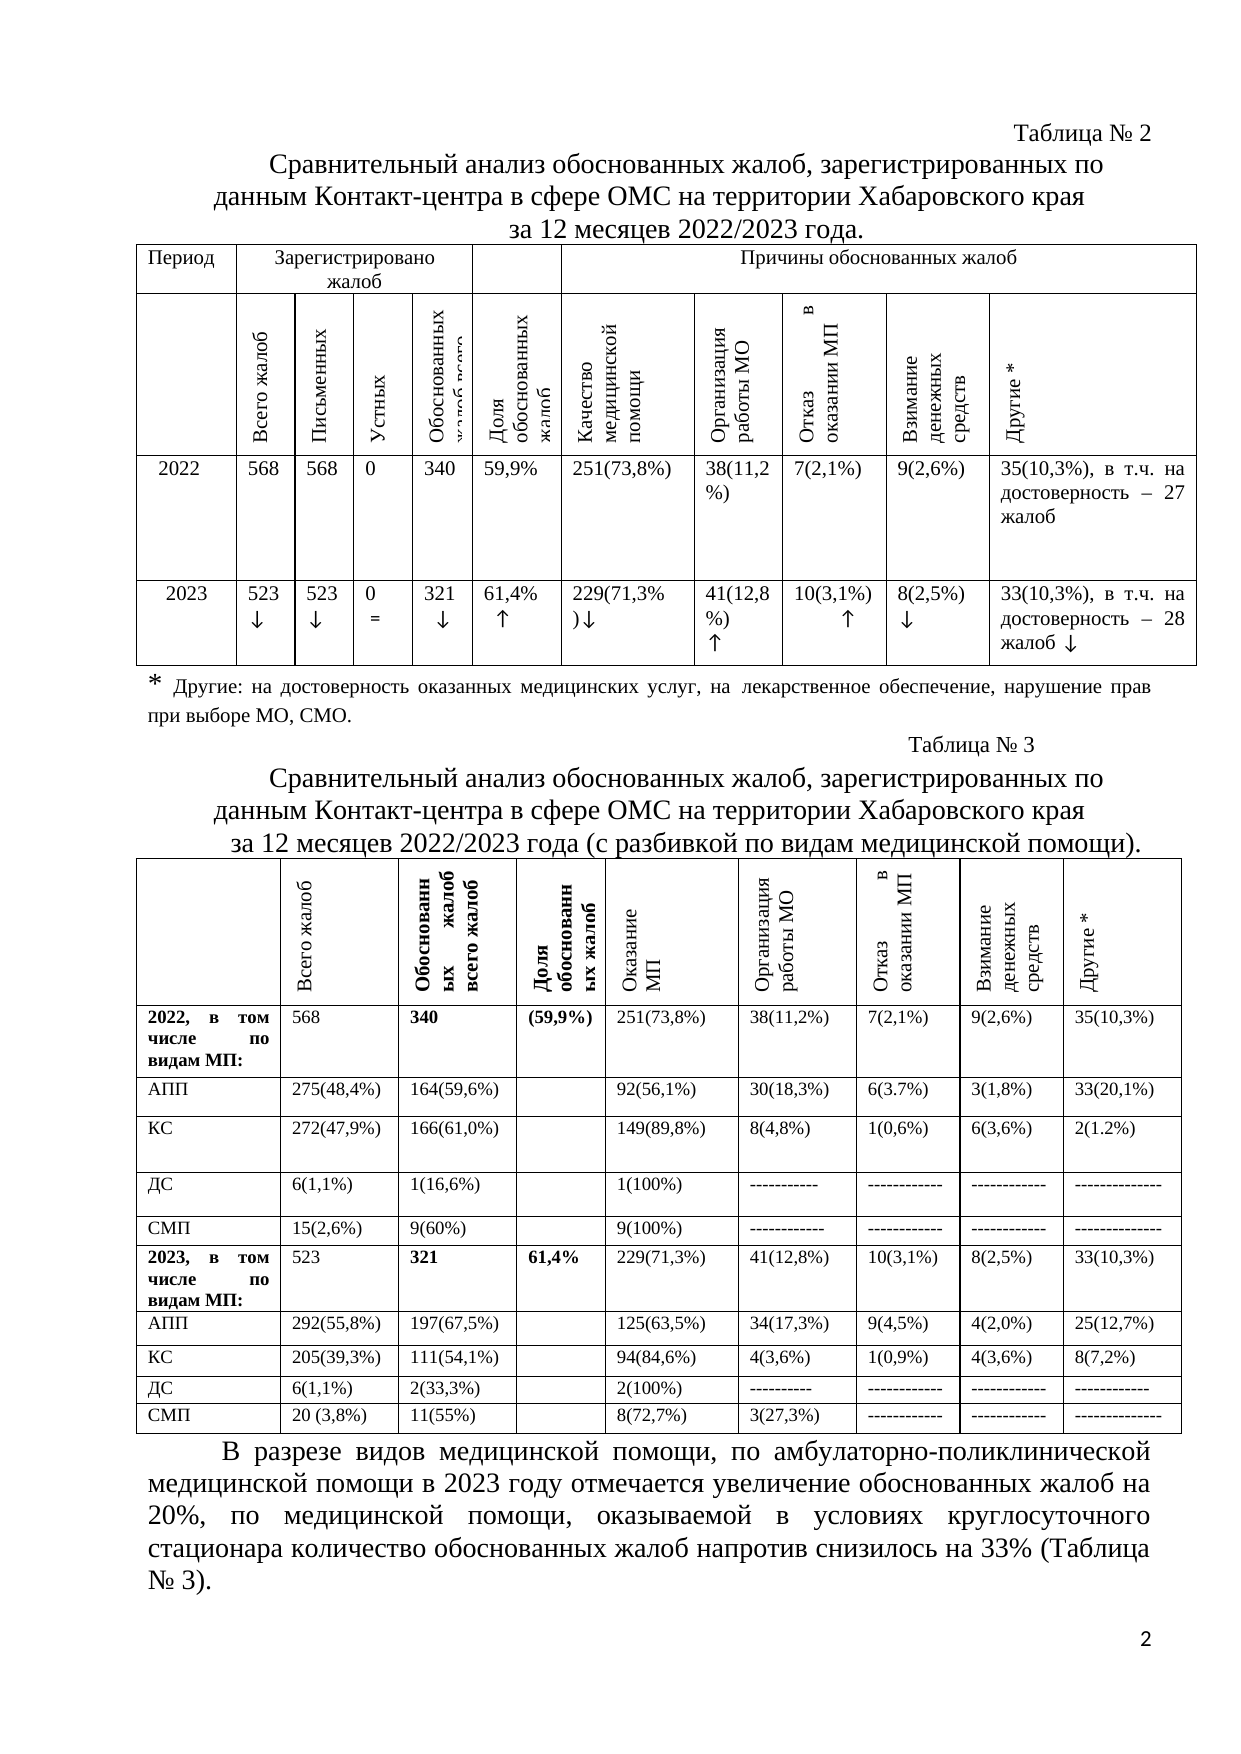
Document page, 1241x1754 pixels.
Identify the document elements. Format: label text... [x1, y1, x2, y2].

table_cell 272(47,9%) [281, 1117, 398, 1172]
table_cell 2(100%) [606, 1377, 738, 1403]
text * Другие: на достоверность оказанных медицинских услуг, на лекарственное обеспечение, нарушение прав при выборе МО, СМО. [148, 666, 1152, 727]
table_cell 6(1,1%) [281, 1173, 398, 1216]
table_cell 523 ↓ [296, 581, 353, 665]
table_cell Письменных [296, 294, 353, 455]
table_header Взимание денежных средств [961, 859, 1063, 1004]
table_cell [517, 1346, 605, 1376]
table_cell 568 [237, 456, 294, 580]
text Сравнительный анализ обоснованных жалоб, зарегистрированных по данным Контакт-центра в сфере ОМС на территории Хабаровского края [148, 761, 1152, 826]
table_cell Обоснованных жалоб всего [413, 294, 472, 455]
table_cell 3(1,8%) [961, 1078, 1063, 1116]
table_cell 166(61,0%) [399, 1117, 516, 1172]
table_cell КС [137, 1346, 280, 1376]
table_cell [517, 1117, 605, 1172]
table_cell 164(59,6%) [399, 1078, 516, 1116]
table_header Доля обоснованных жалоб [517, 859, 605, 1004]
table_cell Организация работы МО [695, 294, 782, 455]
table_cell 292(55,8%) [281, 1312, 398, 1345]
table_cell 35(10,3%) [1064, 1006, 1181, 1077]
table_header Всего жалоб [281, 859, 398, 1004]
table_cell 15(2,6%) [281, 1217, 398, 1245]
table_header Причины обоснованных жалоб [562, 245, 1196, 293]
table_cell 0 [354, 456, 412, 580]
table_cell 61,4% ↑ [473, 581, 561, 665]
table_cell 41(12,8%) ↑ [695, 581, 782, 665]
table_cell 229(71,3%)↓ [562, 581, 694, 665]
table_cell [517, 1078, 605, 1116]
table_cell 25(12,7%) [1064, 1312, 1181, 1345]
table_cell ------------ [857, 1377, 959, 1403]
table_cell 9(100%) [606, 1217, 738, 1245]
table_cell 340 [399, 1006, 516, 1077]
table_cell [517, 1377, 605, 1403]
table_cell 6(1,1%) [281, 1377, 398, 1403]
table_header Организация работы МО [739, 859, 856, 1004]
text Таблица № 3 [148, 731, 1152, 757]
table_cell 34(17,3%) [739, 1312, 856, 1345]
table_cell 321 ↓ [413, 581, 472, 665]
text В разрезе видов медицинской помощи, по амбулаторно-поликлинической медицинской помощи в 2023 году отмечается увеличение обоснованных жалоб на 20%, по медицинской помощи, оказываемой в условиях круглосуточного стационара количество обоснованных жалоб напротив снизилось на 33% (Таблица № 3). [148, 1434, 1152, 1596]
table_cell ------------ [1064, 1377, 1181, 1403]
table_cell [517, 1312, 605, 1345]
table_cell [517, 1173, 605, 1216]
table_cell 61,4% [517, 1246, 605, 1311]
table_cell 8(2,5%) ↓ [887, 581, 989, 665]
table_cell 41(12,8%) [739, 1246, 856, 1311]
table_cell ----------- [739, 1173, 856, 1216]
text за 12 месяцев 2022/2023 года (с разбивкой по видам медицинской помощи). [148, 826, 1152, 858]
table_cell 3(27,3%) [739, 1404, 856, 1432]
table_cell 205(39,3%) [281, 1346, 398, 1376]
table_cell 4(2,0%) [961, 1312, 1063, 1345]
table_cell 9(2,6%) [961, 1006, 1063, 1077]
table_cell ------------ [961, 1404, 1063, 1432]
table_header [473, 245, 561, 293]
table_cell 2(1.2%) [1064, 1117, 1181, 1172]
table_cell ------------ [857, 1173, 959, 1216]
table_cell 149(89,8%) [606, 1117, 738, 1172]
table_cell -------------- [1064, 1217, 1181, 1245]
table_cell 1(16,6%) [399, 1173, 516, 1216]
table_cell КС [137, 1117, 280, 1172]
table_cell 1(100%) [606, 1173, 738, 1216]
table_cell 340 [413, 456, 472, 580]
table_cell Отказ в оказании МП [783, 294, 886, 455]
table_header Оказание МП [606, 859, 738, 1004]
table_cell 7(2,1%) [857, 1006, 959, 1077]
table_cell 251(73,8%) [606, 1006, 738, 1077]
table_cell 7(2,1%) [783, 456, 886, 580]
table_cell 523 ↓ [237, 581, 294, 665]
table_cell 8(2,5%) [961, 1246, 1063, 1311]
table_cell 2022 [137, 456, 236, 580]
table_header Период [137, 245, 236, 293]
table_cell Устных [354, 294, 412, 455]
table_cell 2023, в том числе по видам МП: [137, 1246, 280, 1311]
table_cell 33(20,1%) [1064, 1078, 1181, 1116]
table_cell -------------- [1064, 1404, 1181, 1432]
table_cell 92(56,1%) [606, 1078, 738, 1116]
table_cell 4(3,6%) [739, 1346, 856, 1376]
text Сравнительный анализ обоснованных жалоб, зарегистрированных по данным Контакт-центра в сфере ОМС на территории Хабаровского края [148, 147, 1152, 212]
table_cell 94(84,6%) [606, 1346, 738, 1376]
table_cell 10(3,1%) ↑ [783, 581, 886, 665]
table_cell ------------ [961, 1173, 1063, 1216]
table_header Зарегистрировано жалоб [237, 245, 472, 293]
table_cell СМП [137, 1404, 280, 1432]
table_cell СМП [137, 1217, 280, 1245]
table_cell 251(73,8%) [562, 456, 694, 580]
table_cell 38(11,2%) [695, 456, 782, 580]
table_cell 38(11,2%) [739, 1006, 856, 1077]
table_cell АПП [137, 1312, 280, 1345]
table_cell 4(3,6%) [961, 1346, 1063, 1376]
table_cell (59,9%) [517, 1006, 605, 1077]
table_cell 229(71,3%) [606, 1246, 738, 1311]
table_cell 9(60%) [399, 1217, 516, 1245]
table_cell 197(67,5%) [399, 1312, 516, 1345]
table_cell 9(4,5%) [857, 1312, 959, 1345]
table_cell 523 [281, 1246, 398, 1311]
table_cell [137, 294, 236, 455]
table_cell 2022, в том числе по видам МП: [137, 1006, 280, 1077]
table_cell 1(0,6%) [857, 1117, 959, 1172]
table_cell 321 [399, 1246, 516, 1311]
table_cell Взимание денежных средств [887, 294, 989, 455]
table_cell 568 [296, 456, 353, 580]
text Таблица № 2 [148, 118, 1152, 147]
table_cell 6(3.7%) [857, 1078, 959, 1116]
table_cell [517, 1404, 605, 1432]
table_cell 2(33,3%) [399, 1377, 516, 1403]
table_header Обоснованных жалоб всего жалоб [399, 859, 516, 1004]
table_cell Всего жалоб [237, 294, 294, 455]
table_cell ДС [137, 1173, 280, 1216]
table_cell ------------ [961, 1217, 1063, 1245]
table_cell 11(55%) [399, 1404, 516, 1432]
table_header [137, 859, 280, 1004]
table_cell 10(3,1%) [857, 1246, 959, 1311]
table_cell 275(48,4%) [281, 1078, 398, 1116]
table_cell 6(3,6%) [961, 1117, 1063, 1172]
table_cell [517, 1217, 605, 1245]
table_cell Другие * [990, 294, 1196, 455]
table_cell 2023 [137, 581, 236, 665]
table_cell 59,9% [473, 456, 561, 580]
table_cell 30(18,3%) [739, 1078, 856, 1116]
table_cell 0 = [354, 581, 412, 665]
table_cell 33(10,3%) [1064, 1246, 1181, 1311]
text за 12 месяцев 2022/2023 года. [148, 212, 1152, 244]
table_header Отказ в оказании МП [857, 859, 959, 1004]
table_cell 568 [281, 1006, 398, 1077]
table_cell 8(4,8%) [739, 1117, 856, 1172]
table_cell ------------ [739, 1217, 856, 1245]
table_cell ------------ [857, 1217, 959, 1245]
table_cell 125(63,5%) [606, 1312, 738, 1345]
table_header Другие * [1064, 859, 1181, 1004]
table_cell 1(0,9%) [857, 1346, 959, 1376]
table_cell ------------ [961, 1377, 1063, 1403]
table_cell 9(2,6%) [887, 456, 989, 580]
table_cell 33(10,3%), в т.ч. на достоверность – 28 жалоб ↓ [990, 581, 1196, 665]
table_cell Качество медицинской помощи [562, 294, 694, 455]
table_cell 20 (3,8%) [281, 1404, 398, 1432]
table_cell 8(72,7%) [606, 1404, 738, 1432]
table_cell ДС [137, 1377, 280, 1403]
table_cell 8(7,2%) [1064, 1346, 1181, 1376]
table_cell 35(10,3%), в т.ч. на достоверность – 27 жалоб [990, 456, 1196, 580]
table_cell ---------- [739, 1377, 856, 1403]
table_cell АПП [137, 1078, 280, 1116]
table_cell 111(54,1%) [399, 1346, 516, 1376]
table_cell -------------- [1064, 1173, 1181, 1216]
table_cell ------------ [857, 1404, 959, 1432]
table_cell Доля обоснованных жалоб [473, 294, 561, 455]
